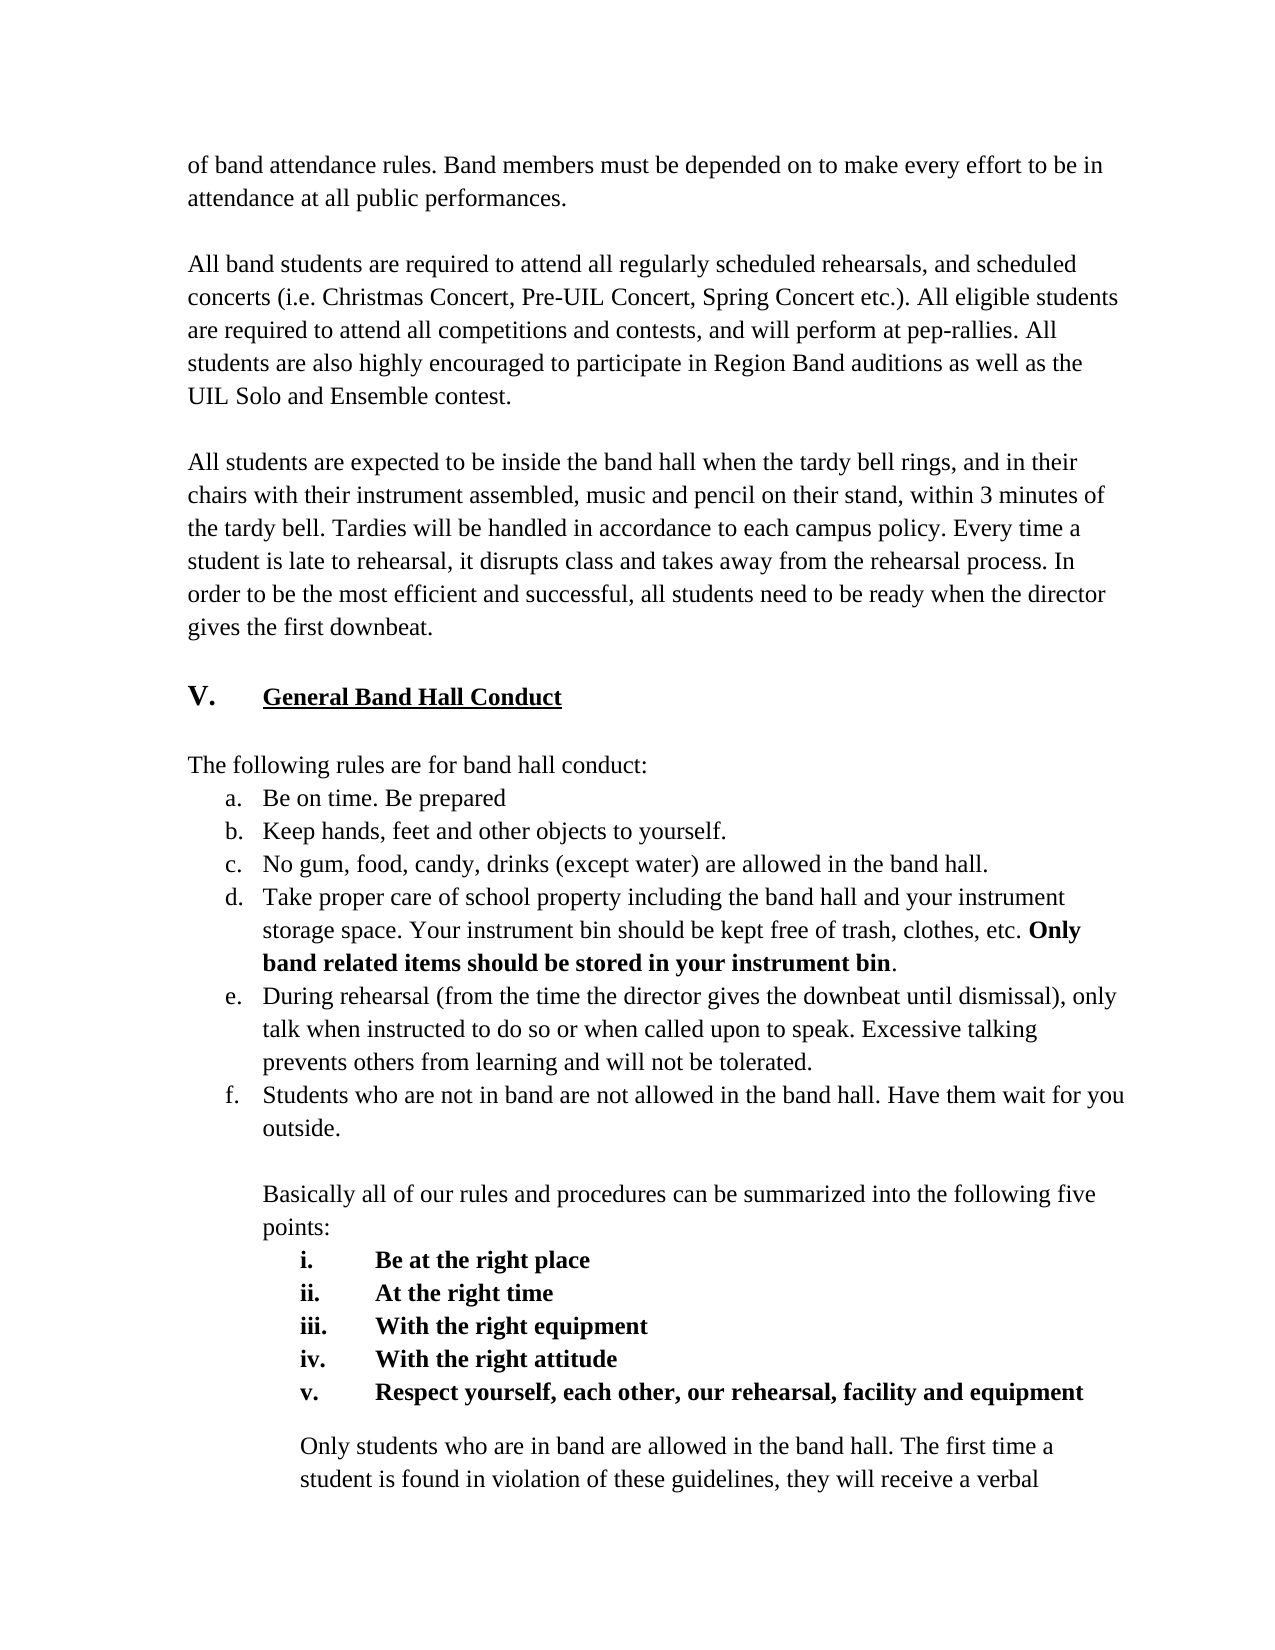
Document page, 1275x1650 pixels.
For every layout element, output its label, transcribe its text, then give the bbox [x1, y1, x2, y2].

list With the right attitude [300, 1344, 1125, 1373]
list The following rules are for band hall conduct: [187, 750, 1125, 779]
list During rehearsal (from the time the director gives the downbeat until dismissal), only talk when instructed to do so or when called upon to speak. Excessive talking prevents others from learning and will not be tolerated. [225, 981, 1125, 1076]
list All students are expected to be inside the band hall when the tardy bell rings, and in their chairs with their instrument assembled, music and pencil on their stand, within 3 minutes of the tardy bell. Tardies will be handled in accordance to each campus policy. Every time a student is late to rehearsal, it disrupts class and takes away from the rehearsal process. In order to be the most efficient and successful, all students need to be ready when the director gives the first downbeat. [187, 447, 1125, 641]
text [300, 1431, 1125, 1493]
list All band students are required to attend all regularly scheduled rehearsals, and scheduled concerts (i.e. Christmas Concert, Pre-UIL Concert, Spring Concert etc.). All eligible students are required to attend all competitions and contests, and will perform at pep-rallies. All students are also highly encouraged to participate in Region Band auditions as well as the UIL Solo and Ensemble contest. [187, 249, 1125, 410]
list Take proper care of school property including the band hall and your instrument storage space. Your instrument bin should be kept free of trash, clothes, etc. Only band related items should be stored in your instrument bin. [225, 882, 1125, 977]
list Be at the right place [300, 1245, 1125, 1274]
list Be on time. Be prepared [225, 783, 1125, 812]
list At the right time [300, 1278, 1125, 1307]
list Students who are not in band are not allowed in the band hall. Have them wait for you outside. [225, 1080, 1125, 1142]
list Basically all of our rules and procedures can be summarized into the following five points: [262, 1179, 1125, 1241]
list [187, 150, 1125, 212]
list No gum, food, candy, drinks (except water) are allowed in the band hall. [225, 849, 1125, 878]
list Keep hands, feet and other objects to yourself. [225, 816, 1125, 845]
list General Band Hall Conduct [187, 678, 1125, 712]
list Respect yourself, each other, our rehearsal, facility and equipment [300, 1377, 1125, 1406]
list With the right equipment [300, 1311, 1125, 1340]
